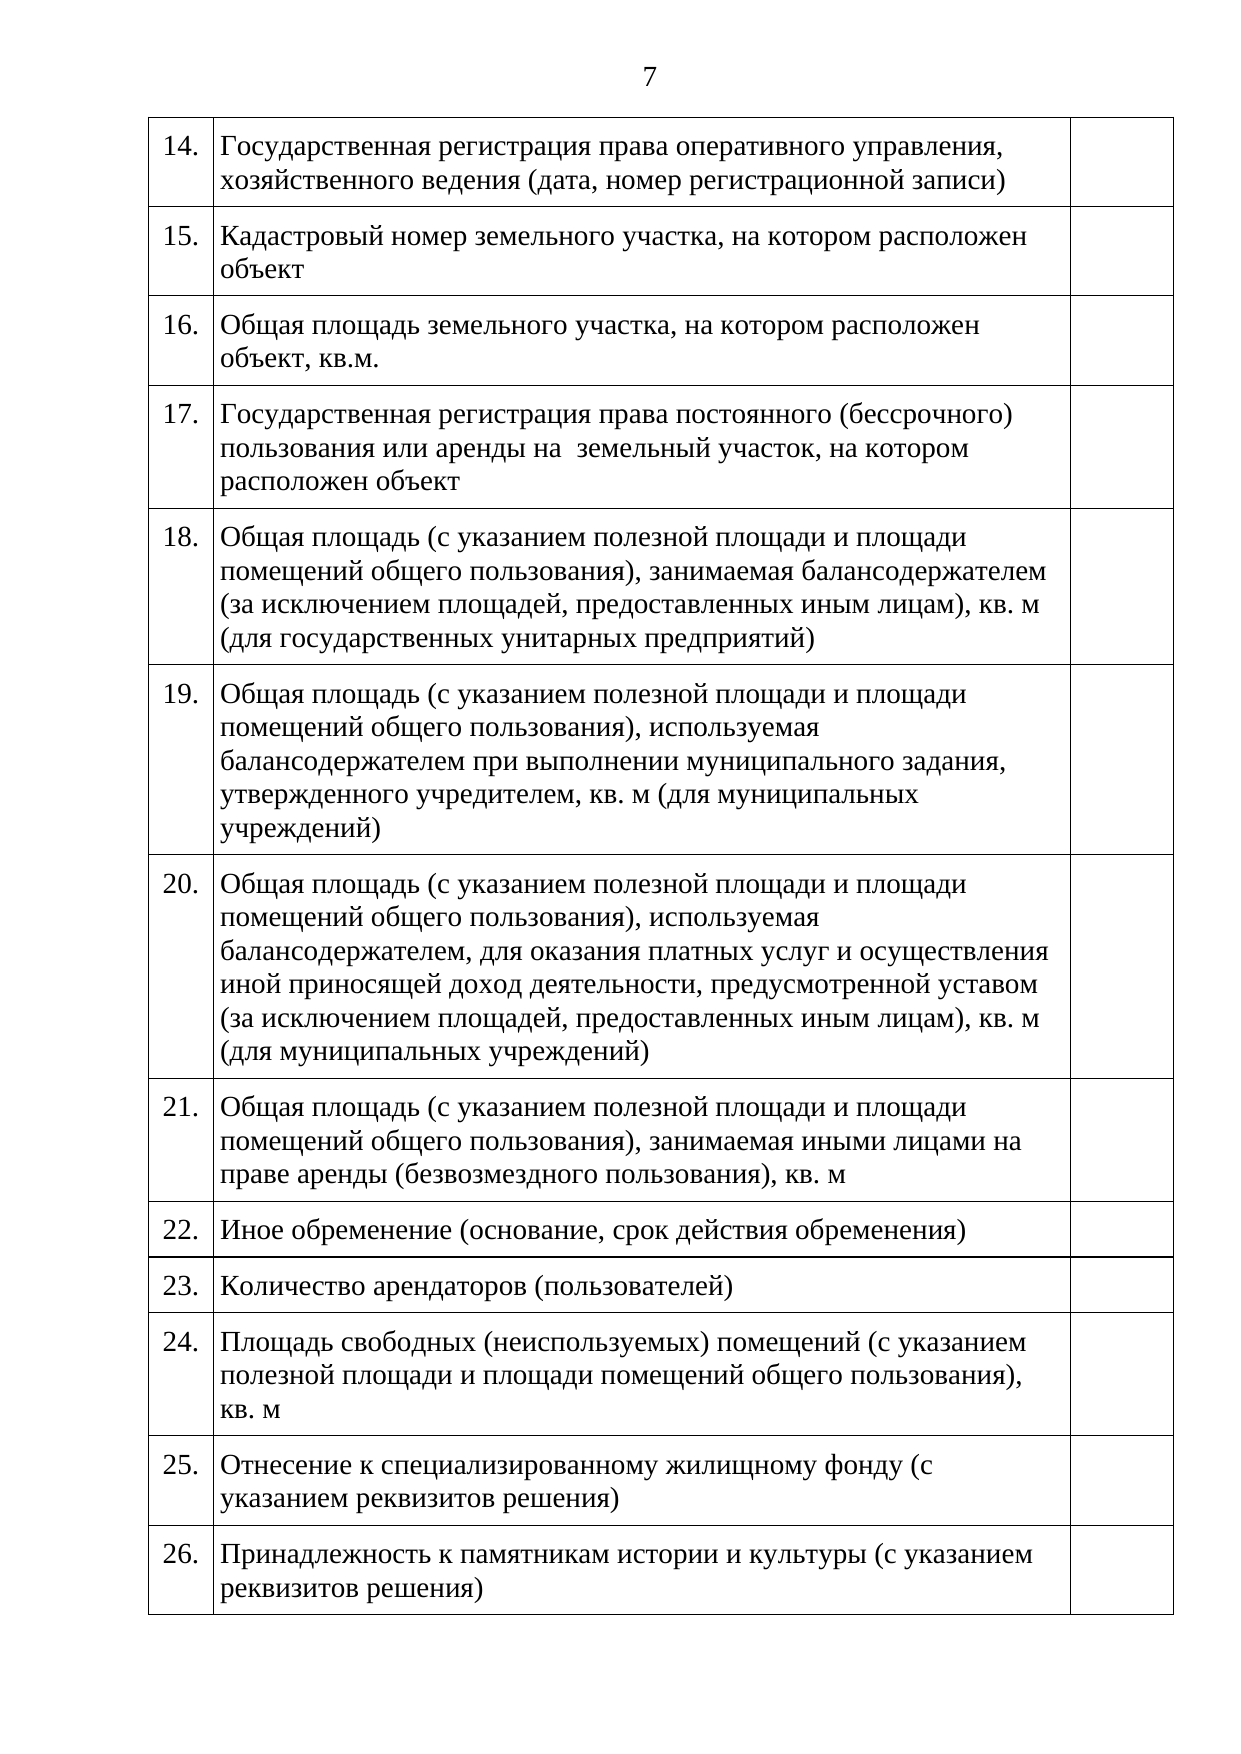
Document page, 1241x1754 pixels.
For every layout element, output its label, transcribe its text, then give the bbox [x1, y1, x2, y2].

table_cell 23. [149, 1258, 213, 1312]
table_cell Кадастровый номер земельного участка, на котором расположен объект [214, 207, 1070, 295]
table_cell 22. [149, 1202, 213, 1256]
table_cell [1071, 1313, 1173, 1435]
table_cell Площадь свободных (неиспользуемых) помещений (с указанием полезной площади и площади помещений общего пользования), кв. м [214, 1313, 1070, 1435]
table_cell Общая площадь (с указанием полезной площади и площади помещений общего пользования), занимаемая иными лицами на праве аренды (безвозмездного пользования), кв. м [214, 1079, 1070, 1201]
table_cell 19. [149, 665, 213, 854]
table_cell [1071, 509, 1173, 664]
table_cell 14. [149, 118, 213, 206]
table_cell 24. [149, 1313, 213, 1435]
table_cell 25. [149, 1436, 213, 1524]
table_cell Государственная регистрация права постоянного (бессрочного) пользования или аренды на земельный участок, на котором расположен объект [214, 386, 1070, 508]
table_cell Принадлежность к памятникам истории и культуры (с указанием реквизитов решения) [214, 1526, 1070, 1614]
table_cell [1071, 665, 1173, 854]
table_cell 16. [149, 296, 213, 385]
table_cell Количество арендаторов (пользователей) [214, 1258, 1070, 1312]
table_cell 26. [149, 1526, 213, 1614]
table_cell 18. [149, 509, 213, 664]
table_cell [1071, 1436, 1173, 1524]
table_cell Общая площадь земельного участка, на котором расположен объект, кв.м. [214, 296, 1070, 385]
table_cell [1071, 1202, 1173, 1256]
table_cell [1071, 1258, 1173, 1312]
table_cell 17. [149, 386, 213, 508]
table_cell [1071, 1526, 1173, 1614]
table_cell Общая площадь (с указанием полезной площади и площади помещений общего пользования), используемая балансодержателем при выполнении муниципального задания, утвержденного учредителем, кв. м (для муниципальных учреждений) [214, 665, 1070, 854]
table_cell [1071, 386, 1173, 508]
table_cell Общая площадь (с указанием полезной площади и площади помещений общего пользования), используемая балансодержателем, для оказания платных услуг и осуществления иной приносящей доход деятельности, предусмотренной уставом (за исключением площадей, предоставленных иным лицам), кв. м (для муниципальных учреждений) [214, 855, 1070, 1078]
table_cell Иное обременение (основание, срок действия обременения) [214, 1202, 1070, 1256]
table_cell [1071, 855, 1173, 1078]
table_cell Отнесение к специализированному жилищному фонду (с указанием реквизитов решения) [214, 1436, 1070, 1524]
table_cell [1071, 118, 1173, 206]
table_cell 15. [149, 207, 213, 295]
table_cell 21. [149, 1079, 213, 1201]
table_cell [1071, 207, 1173, 295]
table_cell Общая площадь (с указанием полезной площади и площади помещений общего пользования), занимаемая балансодержателем (за исключением площадей, предоставленных иным лицам), кв. м (для государственных унитарных предприятий) [214, 509, 1070, 664]
table_cell [1071, 1079, 1173, 1201]
table_cell [1071, 296, 1173, 385]
table_cell 20. [149, 855, 213, 1078]
table_cell Государственная регистрация права оперативного управления, хозяйственного ведения (дата, номер регистрационной записи) [214, 118, 1070, 206]
